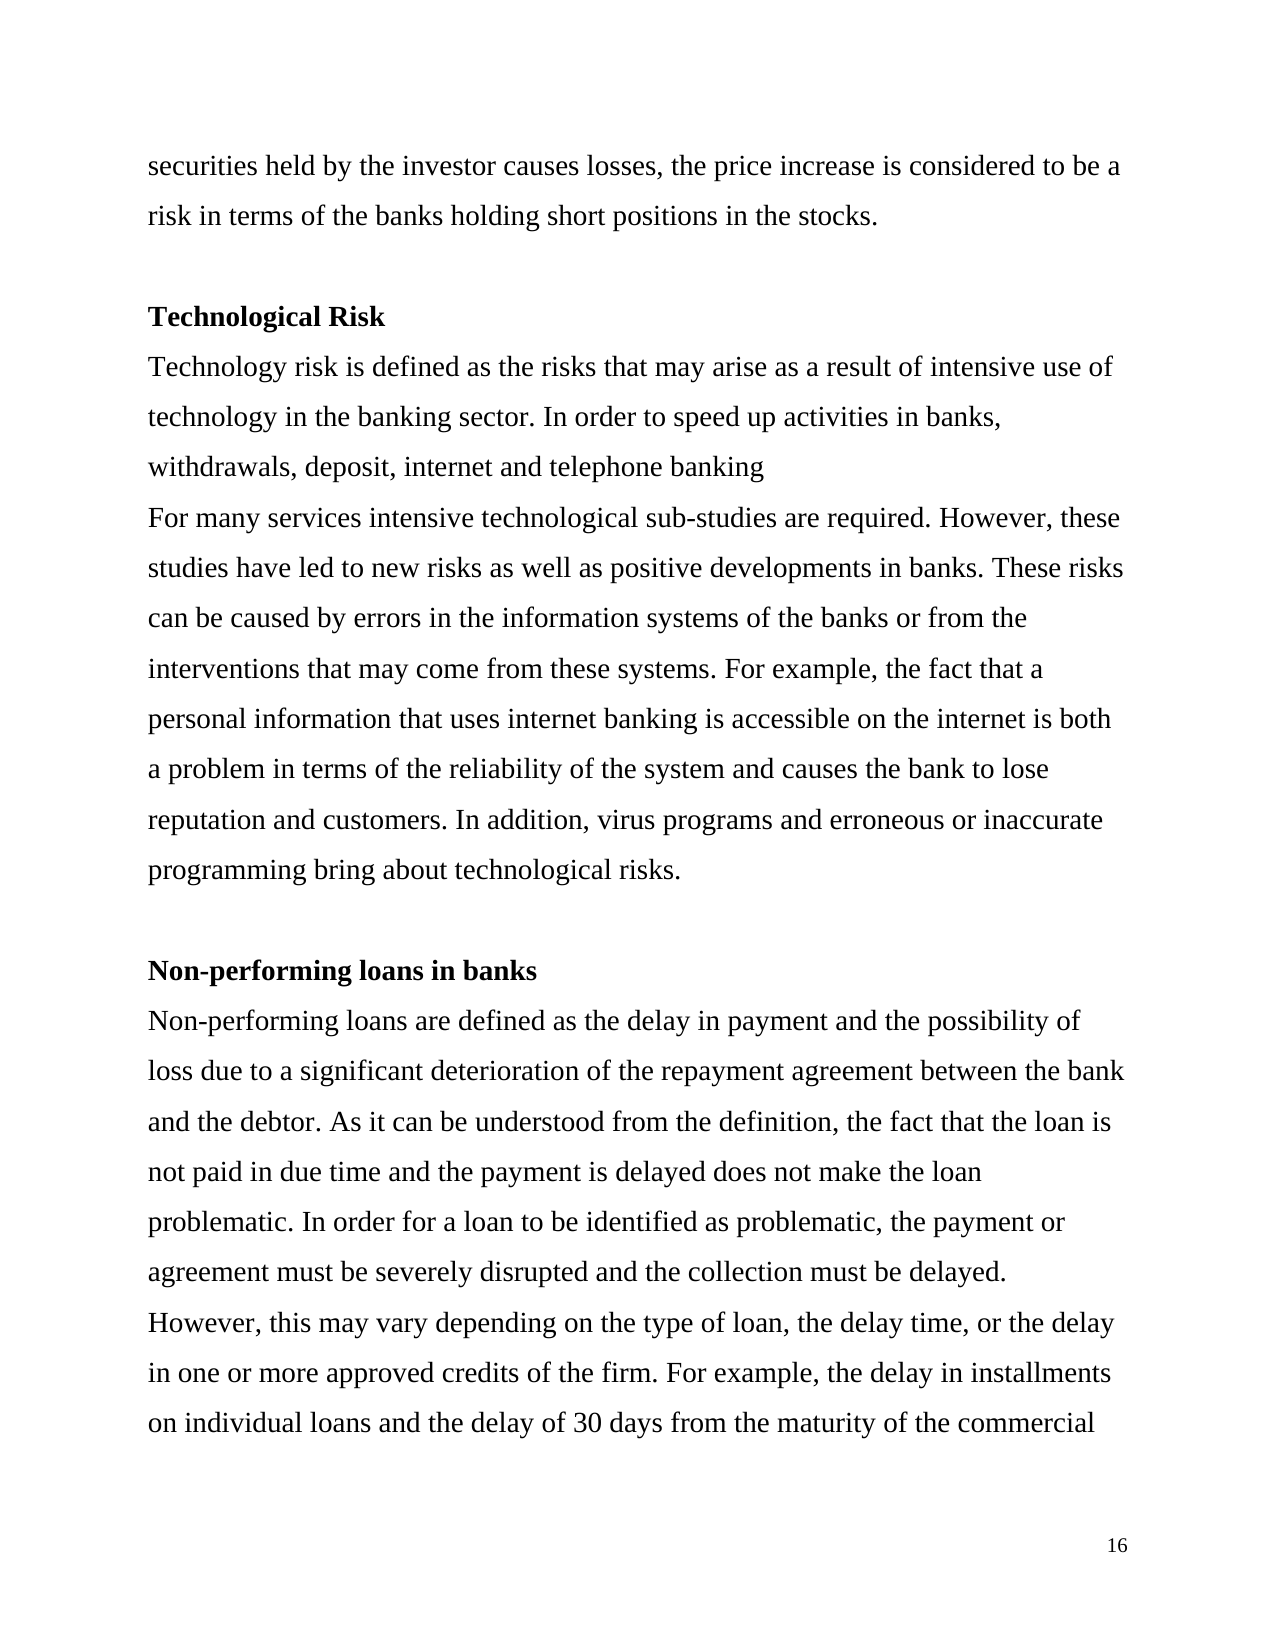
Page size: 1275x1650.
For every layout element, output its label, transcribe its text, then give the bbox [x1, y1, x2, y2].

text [148, 1003, 1127, 1439]
text Technology risk is defined as the risks that may arise as a result of intensive use of technology in the banking sector. In order to speed up activities in banks, withdrawals, deposit, internet and telephone banking [148, 349, 1127, 483]
text Non-performing loans in banks [148, 953, 1127, 986]
text For many services intensive technological sub-studies are required. However, these studies have led to new risks as well as positive developments in banks. These risks can be caused by errors in the information systems of the banks or from the interventions that may come from these systems. For example, the fact that a personal information that uses internet banking is accessible on the internet is both a problem in terms of the reliability of the system and causes the bank to lose reputation and customers. In addition, virus programs and erroneous or inaccurate programming bring about technological risks. [148, 500, 1127, 886]
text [148, 148, 1127, 232]
text Technological Risk [148, 299, 1127, 332]
